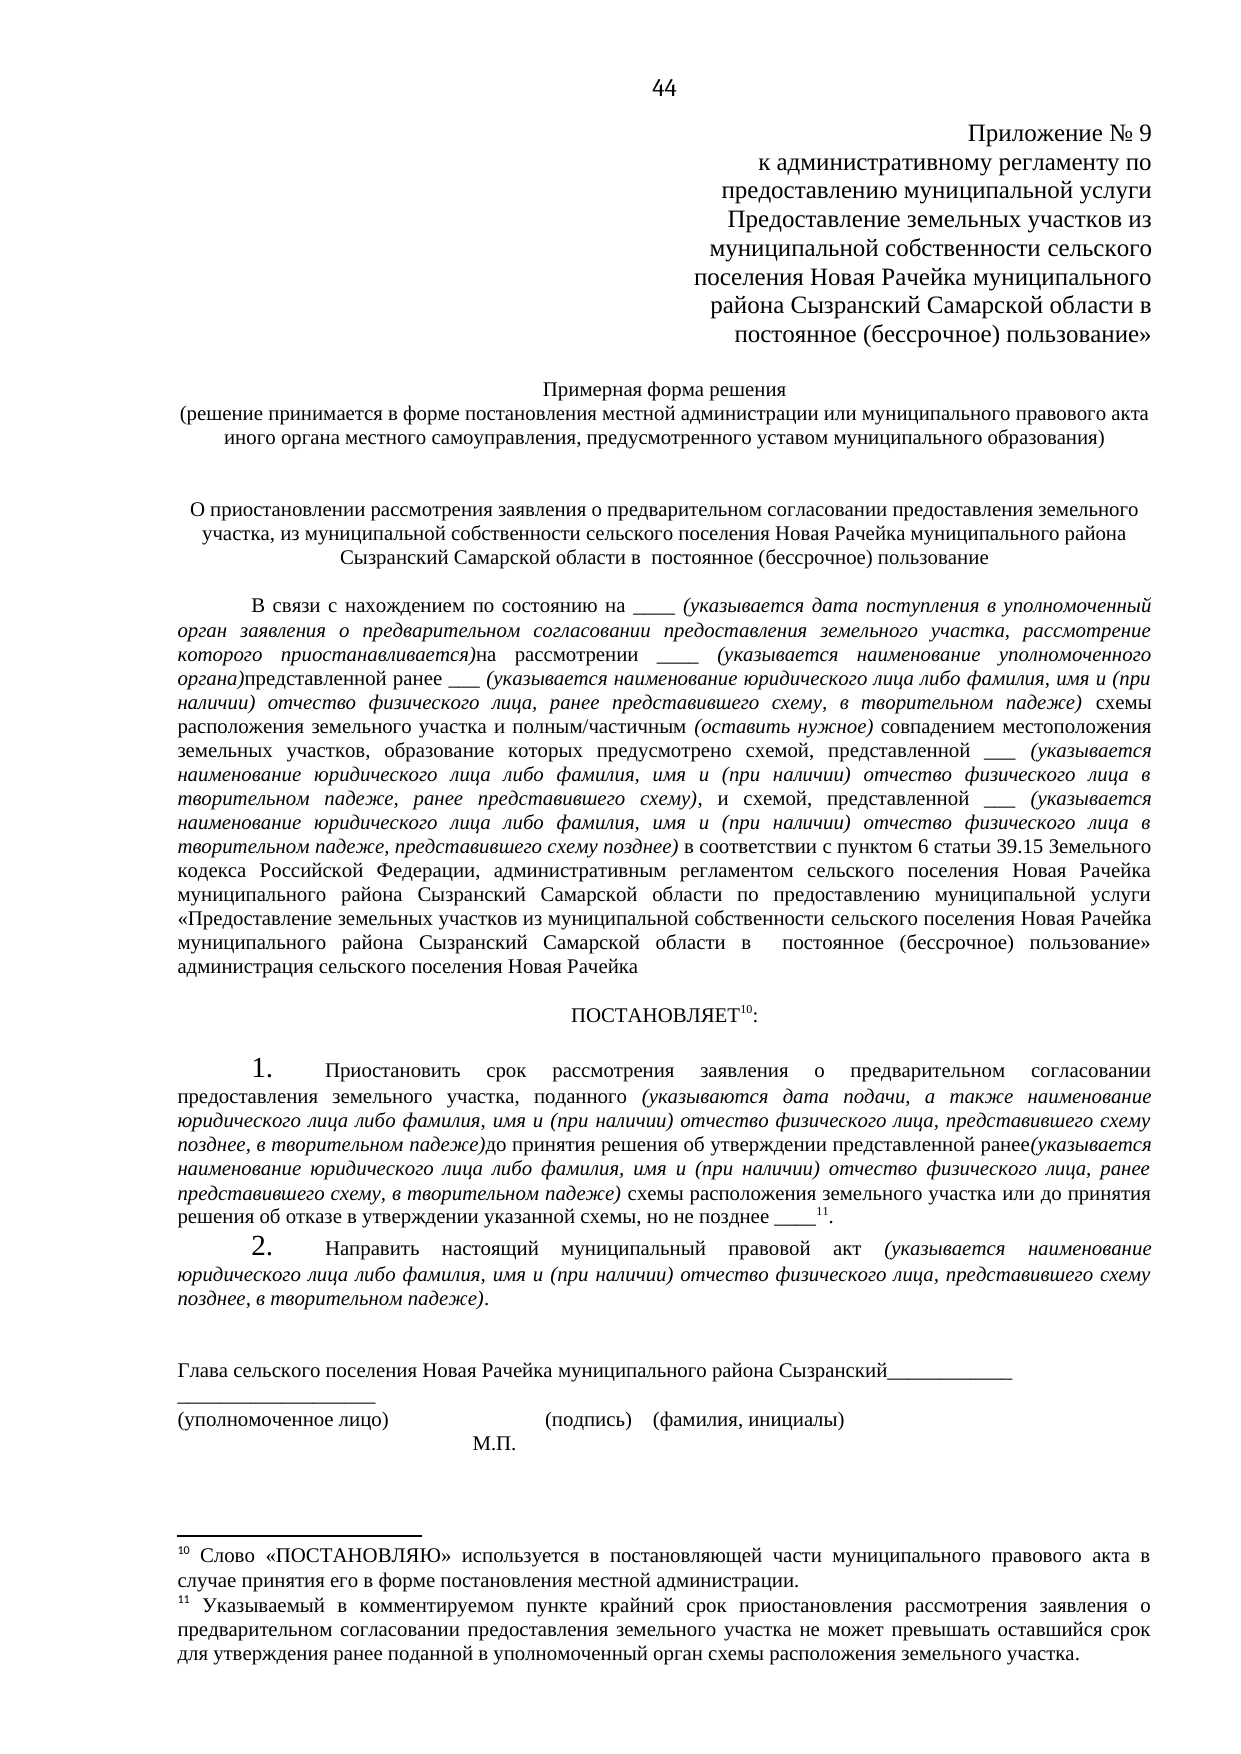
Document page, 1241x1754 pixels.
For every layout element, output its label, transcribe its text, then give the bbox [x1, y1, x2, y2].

text В связи с нахождением по состоянию на ____ (указывается дата поступления в уполномоченный орган заявления о предварительном согласовании предоставления земельного участка, рассмотрение которого приостанавливается)на рассмотрении ____ (указывается наименование уполномоченного органа)представленной ранее ___ (указывается наименование юридического лица либо фамилия, имя и (при наличии) отчество физического лица, ранее представившего схему, в творительном падеже) схемы расположения земельного участка и полным/частичным (оставить нужное) совпадением местоположения земельных участков, образование которых предусмотрено схемой, представленной ___ (указывается наименование юридического лица либо фамилия, имя и (при наличии) отчество физического лица в творительном падеже, ранее представившего схему), и схемой, представленной ___ (указывается наименование юридического лица либо фамилия, имя и (при наличии) отчество физического лица в творительном падеже, представившего схему позднее) в соответствии с пунктом 6 статьи 39.15 Земельного кодекса Российской Федерации, административным регламентом сельского поселения Новая Рачейка муниципального района Сызранский Самарской области по предоставлению муниципальной услуги «Предоставление земельных участков из муниципальной собственности сельского поселения Новая Рачейка муниципального района Сызранский Самарской области в постоянное (бессрочное) пользование» администрация сельского поселения Новая Рачейка [177, 593, 1152, 978]
text ПОСТАНОВЛЯЕТ: [177, 1002, 1152, 1027]
text М.П. [177, 1431, 1152, 1454]
text (решение принимается в форме постановления местной администрации или муниципального правового акта иного органа местного самоуправления, предусмотренного уставом муниципального образования) [177, 401, 1152, 449]
text Примерная форма решения [177, 377, 1152, 401]
list Направить настоящий муниципальный правовой акт (указывается наименование юридического лица либо фамилия, имя и (при наличии) отчество физического лица, представившего схему позднее, в творительном падеже). [177, 1228, 1152, 1310]
text Приложение № 9 [635, 118, 1152, 147]
text (уполномоченное лицо) (подпись) (фамилия, инициалы) [177, 1406, 1152, 1431]
text Глава сельского поселения Новая Рачейка муниципального района Сызранский____________ ___________________ [177, 1358, 1152, 1406]
list Приостановить срок рассмотрения заявления о предварительном согласовании предоставления земельного участка, поданного (указываются дата подачи, а также наименование юридического лица либо фамилия, имя и (при наличии) отчество физического лица, представившего схему позднее, в творительном падеже)до принятия решения об утверждении представленной ранее(указывается наименование юридического лица либо фамилия, имя и (при наличии) отчество физического лица, ранее представившего схему, в творительном падеже) схемы расположения земельного участка или до принятия решения об отказе в утверждении указанной схемы, но не позднее ____. [177, 1051, 1152, 1228]
text к административному регламенту по предоставлению муниципальной услуги Предоставление земельных участков из муниципальной собственности сельского поселения Новая Рачейка муниципального района Сызранский Самарской области в постоянное (бессрочное) пользование» [635, 147, 1152, 348]
text О приостановлении рассмотрения заявления о предварительном согласовании предоставления земельного участка, из муниципальной собственности сельского поселения Новая Рачейка муниципального района Сызранский Самарской области в постоянное (бессрочное) пользование [177, 497, 1152, 569]
